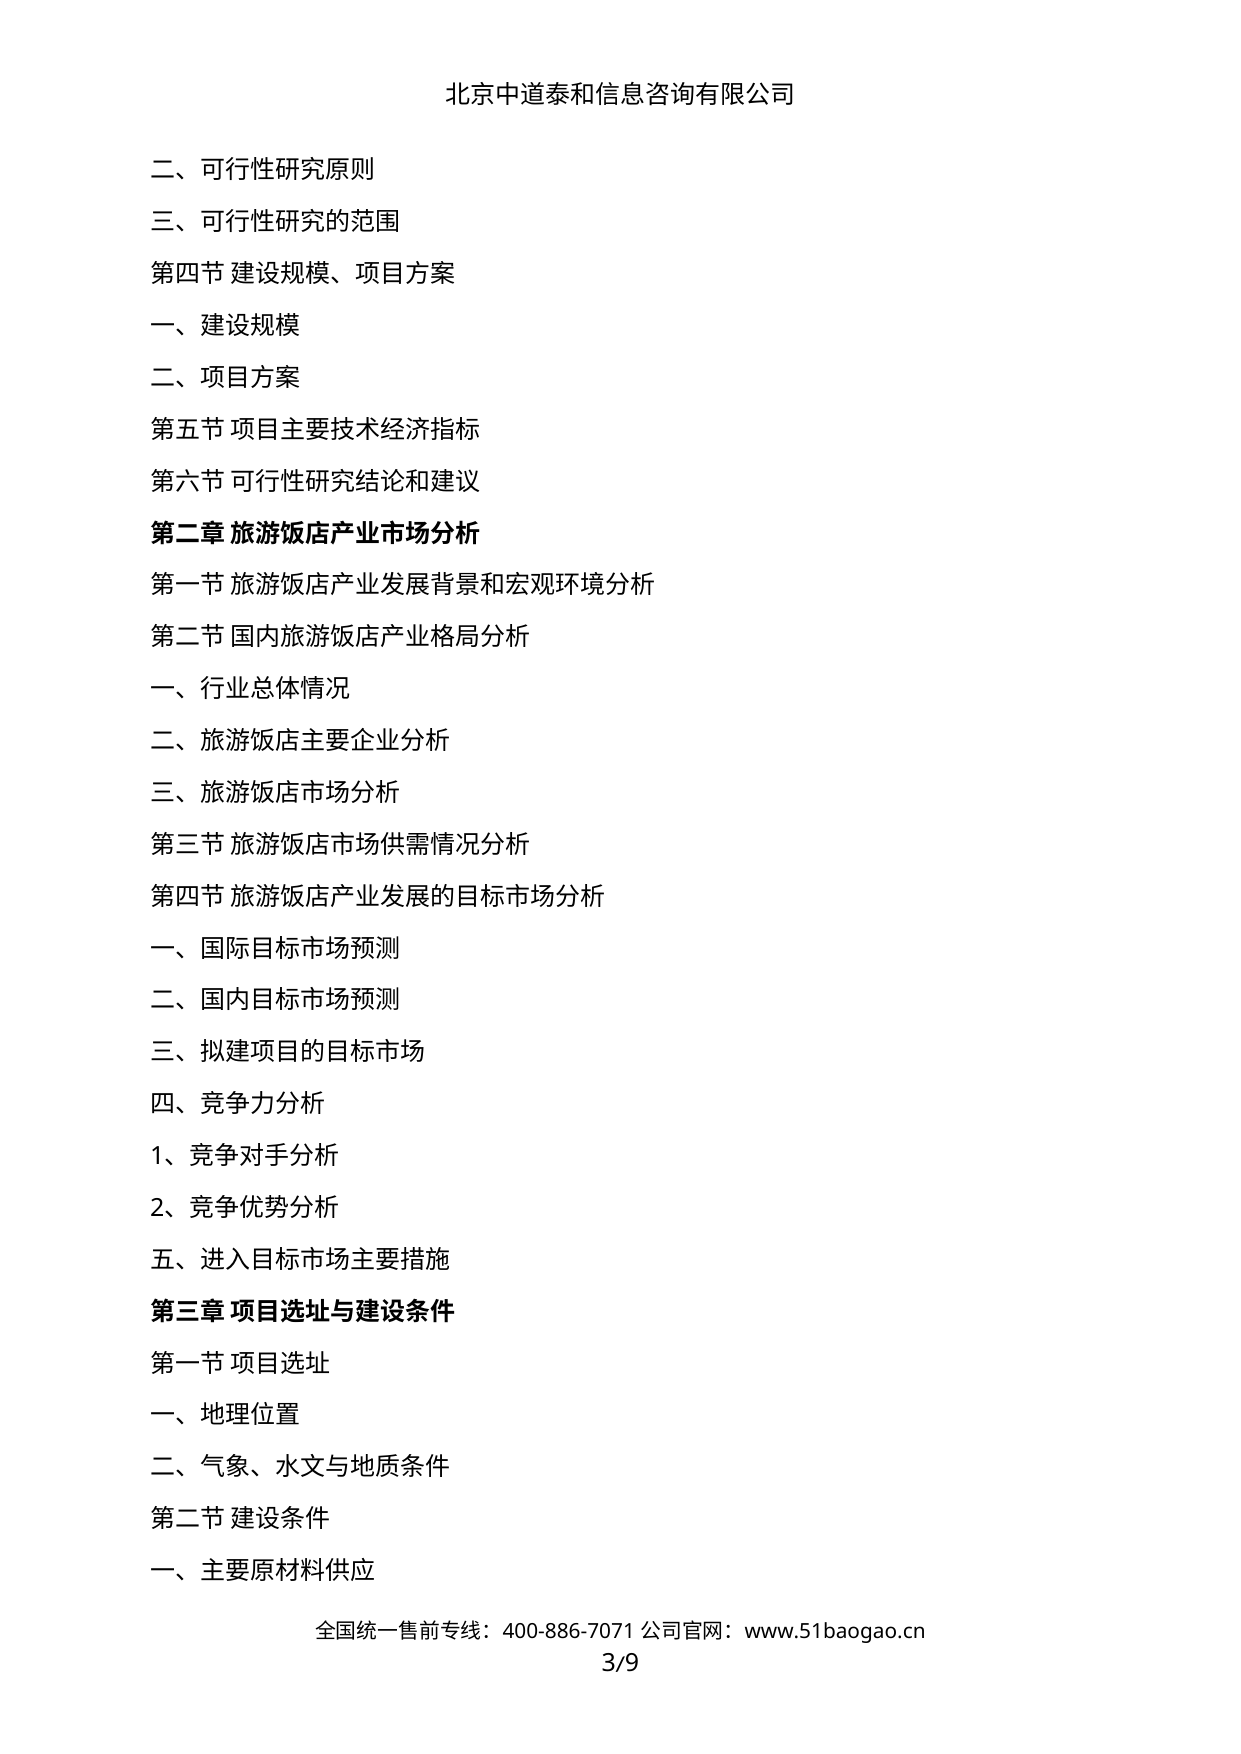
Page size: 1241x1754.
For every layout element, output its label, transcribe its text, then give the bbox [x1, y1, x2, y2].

text 一、主要原材料供应 [150, 1551, 1090, 1587]
text 二、国内目标市场预测 [150, 980, 1090, 1016]
text 1、竞争对手分析 [150, 1136, 1090, 1172]
text 四、竞争力分析 [150, 1084, 1090, 1120]
text 二、旅游饭店主要企业分析 [150, 721, 1090, 757]
text 第五节 项目主要技术经济指标 [150, 409, 1090, 446]
text 2、竞争优势分析 [150, 1187, 1090, 1224]
text 二、气象、水文与地质条件 [150, 1447, 1090, 1483]
text 第四节 旅游饭店产业发展的目标市场分析 [150, 876, 1090, 912]
text 第二节 建设条件 [150, 1499, 1090, 1535]
text 第二节 国内旅游饭店产业格局分析 [150, 617, 1090, 653]
text 三、旅游饭店市场分析 [150, 772, 1090, 809]
text 第三节 旅游饭店市场供需情况分析 [150, 824, 1090, 861]
text 第二章 旅游饭店产业市场分析 [150, 513, 1090, 549]
text 五、进入目标市场主要措施 [150, 1239, 1090, 1276]
text 三、可行性研究的范围 [150, 202, 1090, 238]
text 一、地理位置 [150, 1395, 1090, 1431]
text 二、可行性研究原则 [150, 150, 1090, 186]
text 第一节 项目选址 [150, 1343, 1090, 1379]
text 三、拟建项目的目标市场 [150, 1032, 1090, 1068]
text 第四节 建设规模、项目方案 [150, 254, 1090, 290]
text 一、行业总体情况 [150, 669, 1090, 705]
text 一、建设规模 [150, 306, 1090, 342]
text 第一节 旅游饭店产业发展背景和宏观环境分析 [150, 565, 1090, 601]
text 第三章 项目选址与建设条件 [150, 1291, 1090, 1327]
text 第六节 可行性研究结论和建议 [150, 461, 1090, 497]
text 二、项目方案 [150, 357, 1090, 394]
text 一、国际目标市场预测 [150, 928, 1090, 964]
